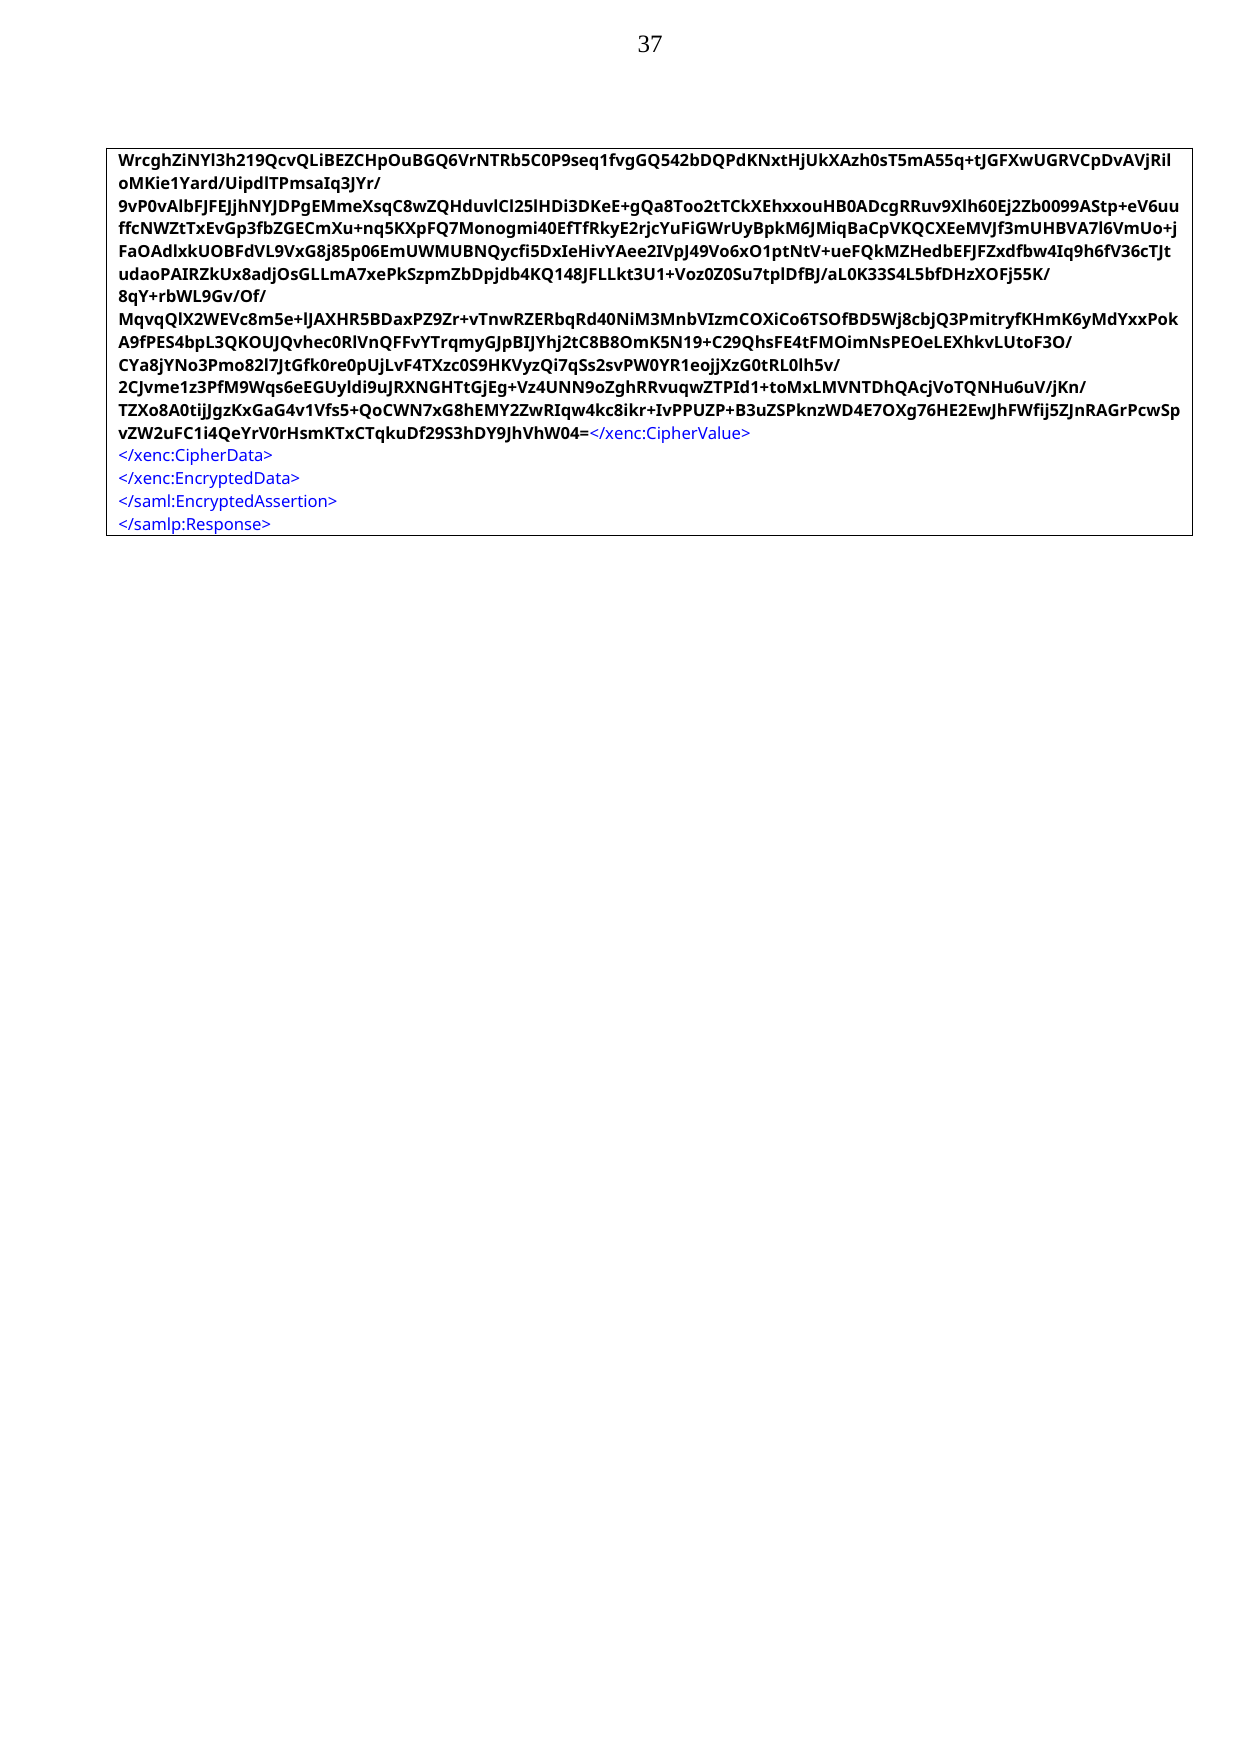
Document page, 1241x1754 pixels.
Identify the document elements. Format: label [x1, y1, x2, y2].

table_header [107, 149, 1192, 535]
